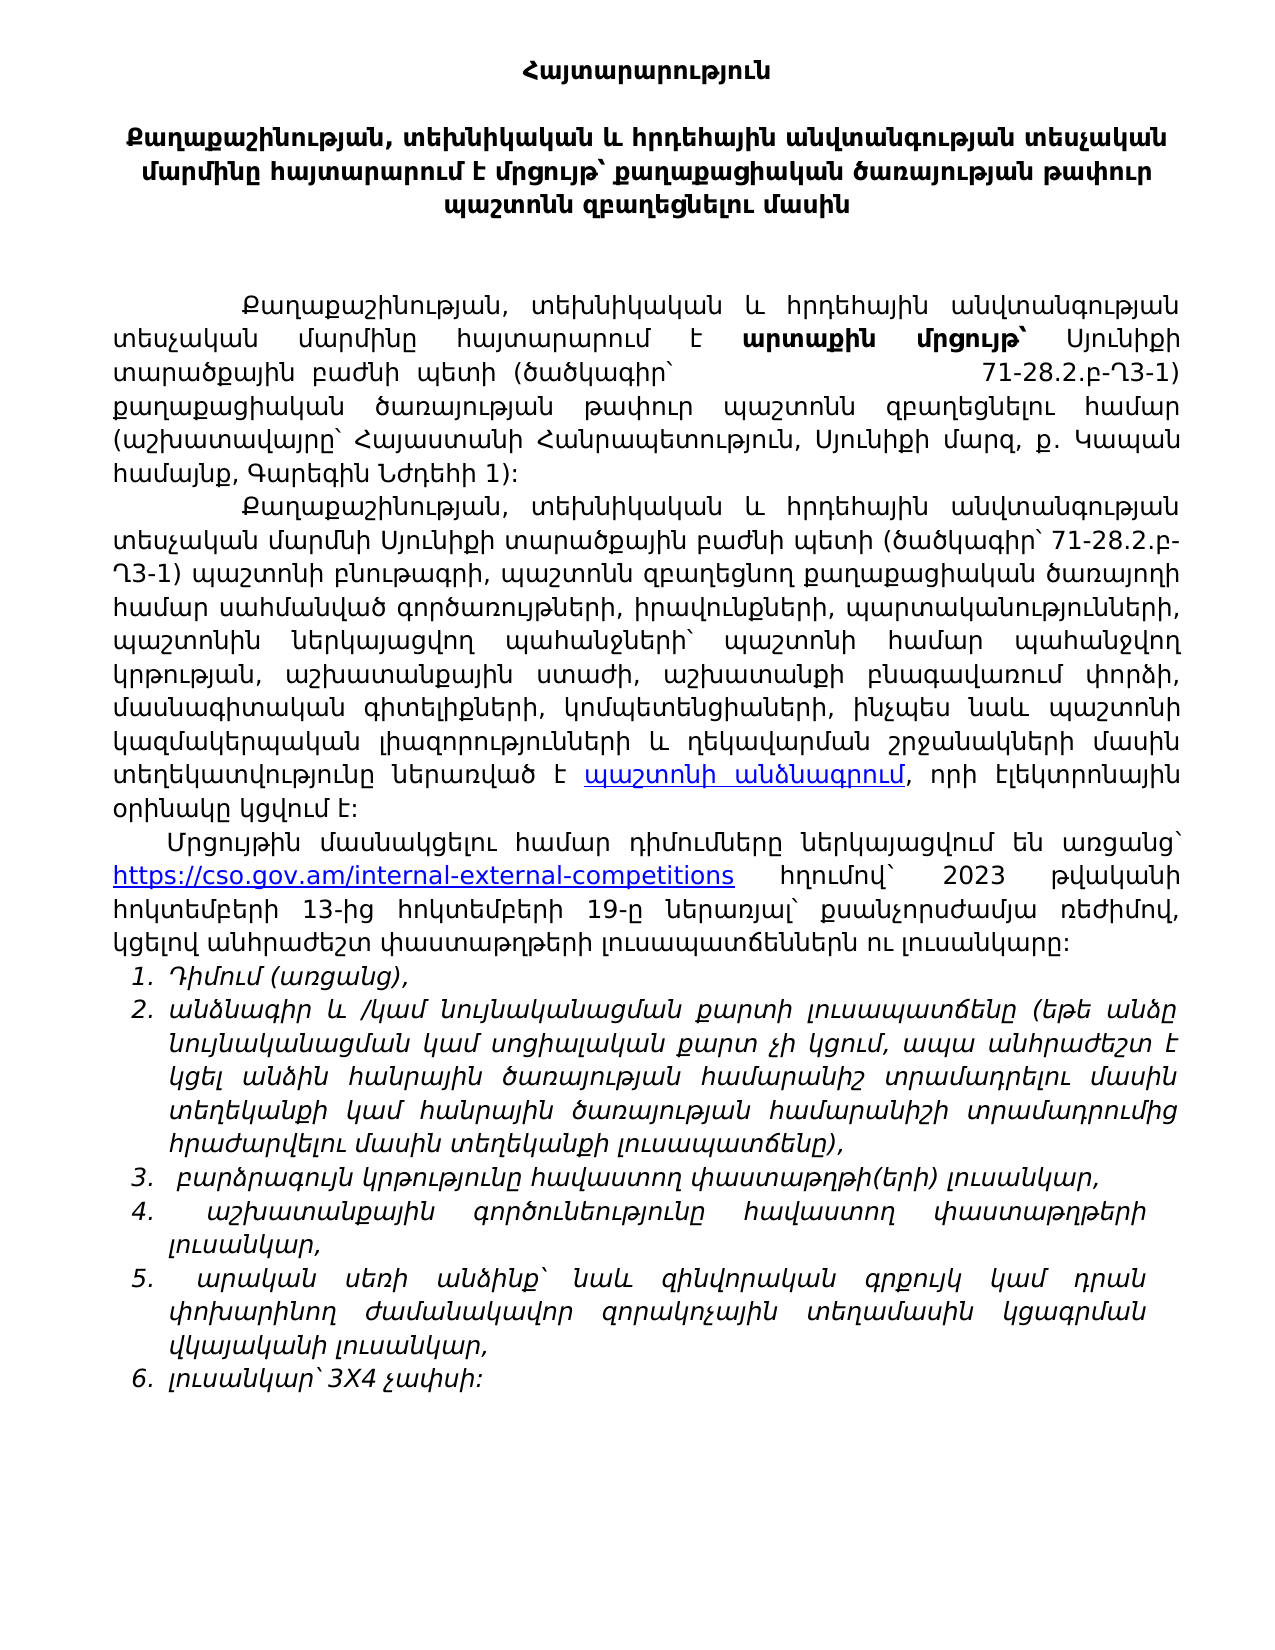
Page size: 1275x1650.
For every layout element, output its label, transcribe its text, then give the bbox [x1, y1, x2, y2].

text Քաղաքաշինության, տեխնիկական և հրդեհային անվտանգության տեսչական մարմնի Սյունիքի տարածքային բաժնի պետի (ծածկագիր՝ 71-28.2.բ-Ղ3-1) պաշտոնի բնութագրի, պաշտոնն զբաղեցնող քաղաքացիական ծառայողի համար սահմանված գործառույթների, իրավունքների, պարտականությունների, պաշտոնին ներկայացվող պահանջների՝ պաշտոնի համար պահանջվող կրթության, աշխատանքային ստաժի, աշխատանքի բնագավառում փորձի, մասնագիտական գիտելիքների, կոմպետենցիաների, ինչպես նաև պաշտոնի կազմակերպական լիազորությունների և ղեկավարման շրջանակների մասին տեղեկատվությունը ներառված է պաշտոնի անձնագրում, որի էլեկտրոնային օրինակը կցվում է: [112, 492, 1181, 823]
list անձնագիր և /կամ նույնականացման քարտի լուսապատճենը (եթե անձը նույնականացման կամ սոցիալական քարտ չի կցում, ապա անհրաժեշտ է կցել անձին հանրային ծառայության համարանիշ տրամադրելու մասին տեղեկանքի կամ հանրային ծառայության համարանիշի տրամադրումից հրաժարվելու մասին տեղեկանքի լուսապատճենը), [131, 995, 1181, 1159]
text Հայտարարություն [112, 56, 1181, 85]
text Քաղաքաշինության, տեխնիկական և հրդեհային անվտանգության տեսչական մարմինը հայտարարում է արտաքին մրցույթ՝ Սյունիքի տարածքային բաժնի պետի (ծածկագիր՝ 71-28.2.բ-Ղ3-1) քաղաքացիական ծառայության թափուր պաշտոնն զբաղեցնելու համար (աշխատավայրը՝ Հայաստանի Հանրապետություն, Սյունիքի մարզ, ք․ Կապան համայնք, Գարեգին Նժդեհի 1): [112, 291, 1181, 488]
text Քաղաքաշինության, տեխնիկական և հրդեհային անվտանգության տեսչական մարմինը հայտարարում է մրցույթ՝ քաղաքացիական ծառայության թափուր պաշտոնն զբաղեցնելու մասին [112, 123, 1181, 219]
list բարձրագույն կրթությունը հավաստող փաստաթղթի(երի) լուսանկար, [131, 1163, 1150, 1192]
list Դիմում (առցանց), [131, 962, 1150, 991]
list արական սեռի անձինք՝ նաև զինվորական գրքույկ կամ դրան փոխարինող ժամանակավոր զորակոչային տեղամասին կցագրման վկայականի լուսանկար, [131, 1264, 1150, 1360]
list աշխատանքային գործունեությունը հավաստող փաստաթղթերի լուսանկար, [131, 1197, 1150, 1259]
text Մրցույթին մասնակցելու համար դիմումները ներկայացվում են առցանց՝ https://cso.gov.am/internal-external-competitions հղումով` 2023 թվականի հոկտեմբերի 13-ից հոկտեմբերի 19-ը ներառյալ՝ քսանչորսժամյա ռեժիմով, կցելով անհրաժեշտ փաստաթղթերի լուսապատճեններն ու լուսանկարը: [112, 828, 1181, 957]
list լուսանկար՝ 3X4 չափսի: [131, 1364, 1150, 1393]
